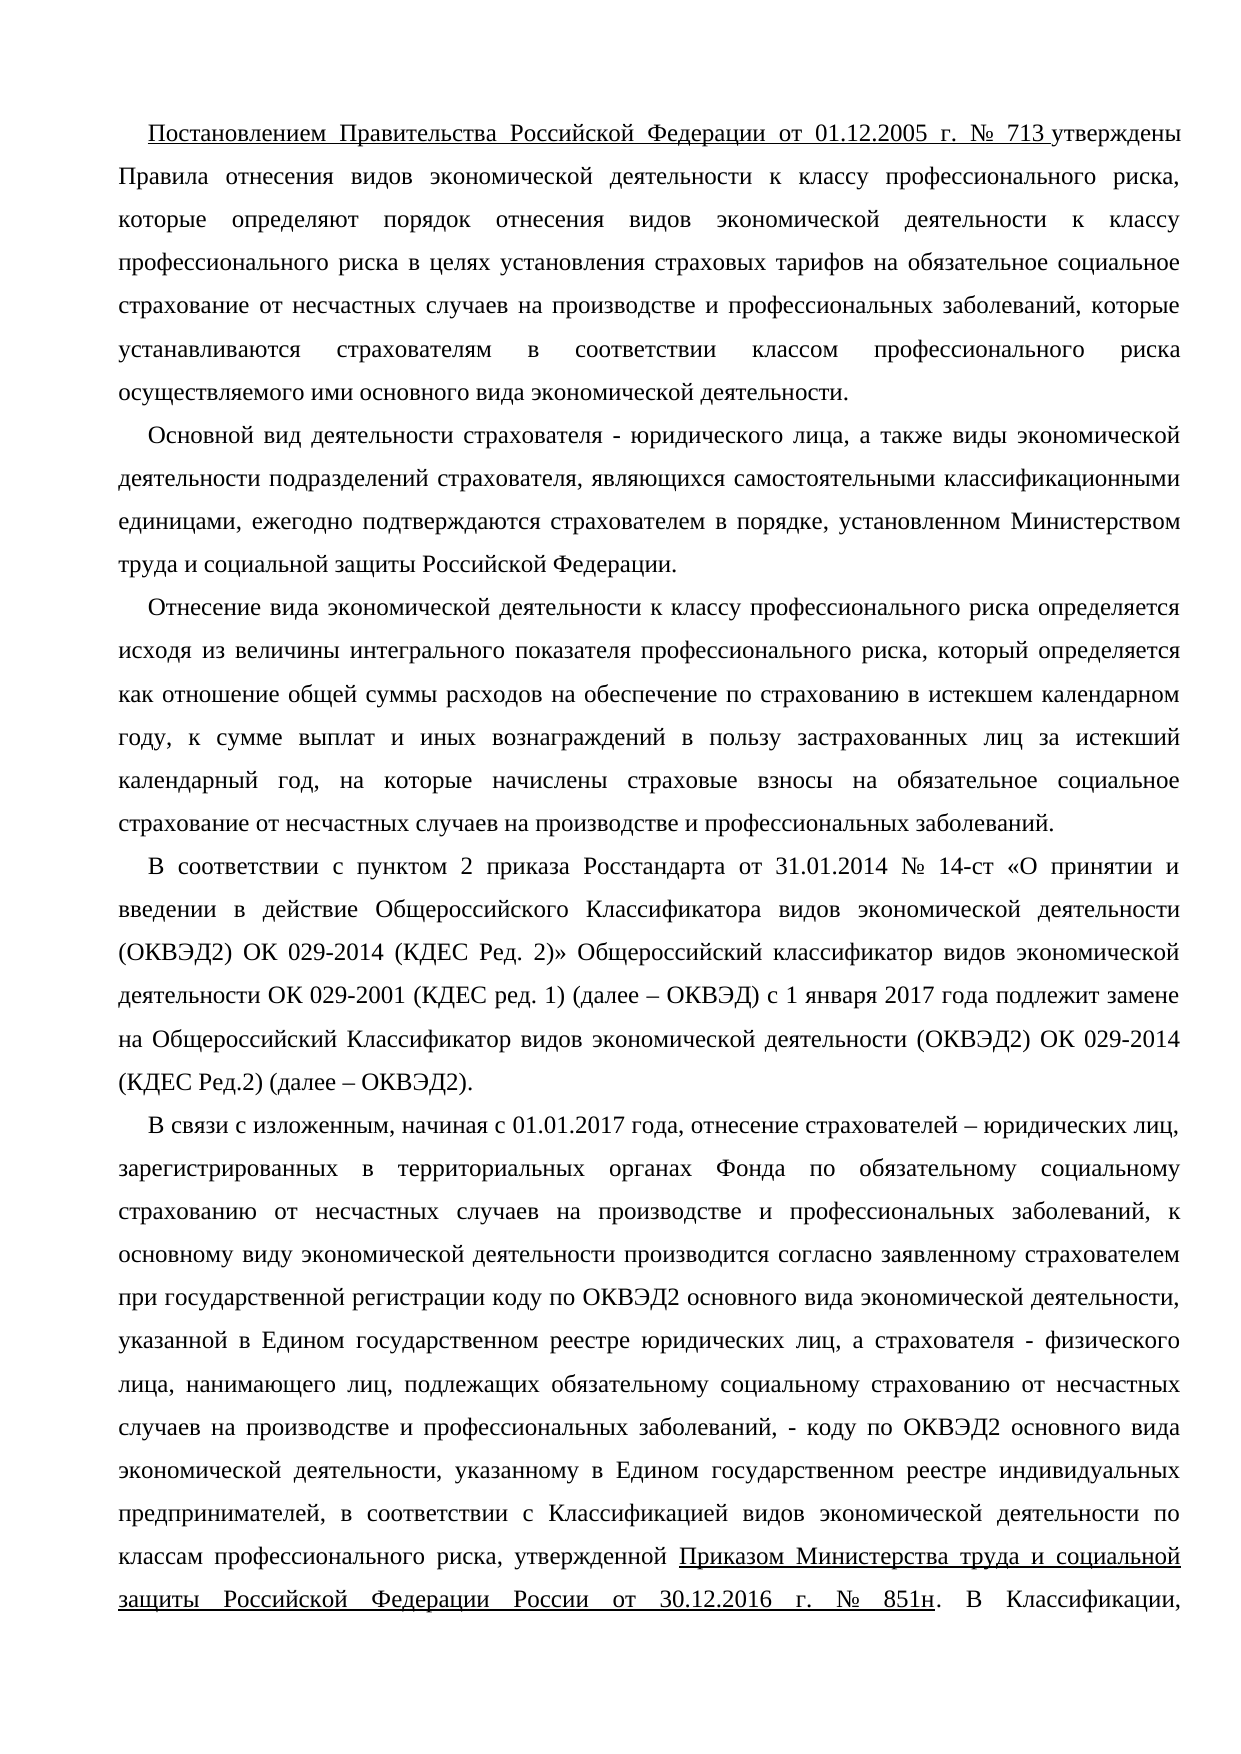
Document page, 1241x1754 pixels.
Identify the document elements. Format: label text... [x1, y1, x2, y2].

text В соответствии с пунктом 2 приказа Росстандарта от 31.01.2014 № 14-ст «О принятии и введении в действие Общероссийского Классификатора видов экономической деятельности (ОКВЭД2) ОК 029-2014 (КДЕС Ред. 2)» Общероссийский классификатор видов экономической деятельности ОК 029-2001 (КДЕС ред. 1) (далее – ОКВЭД) с 1 января 2017 года подлежит замене на Общероссийский Классификатор видов экономической деятельности (ОКВЭД2) ОК 029-2014 (КДЕС Ред.2) (далее – ОКВЭД2). [118, 851, 1181, 1096]
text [118, 1110, 1181, 1613]
text Отнесение вида экономической деятельности к классу профессионального риска определяется исходя из величины интегрального показателя профессионального риска, который определяется как отношение общей суммы расходов на обеспечение по страхованию в истекшем календарном году, к сумме выплат и иных вознаграждений в пользу застрахованных лиц за истекший календарный год, на которые начислены страховые взносы на обязательное социальное страхование от несчастных случаев на производстве и профессиональных заболеваний. [118, 592, 1181, 837]
text Постановлением Правительства Российской Федерации от 01.12.2005 г. № 713 утверждены Правила отнесения видов экономической деятельности к классу профессионального риска, которые определяют порядок отнесения видов экономической деятельности к классу профессионального риска в целях установления страховых тарифов на обязательное социальное страхование от несчастных случаев на производстве и профессиональных заболеваний, которые устанавливаются страхователям в соответствии классом профессионального риска осуществляемого ими основного вида экономической деятельности. [118, 118, 1181, 406]
text Основной вид деятельности страхователя - юридического лица, а также виды экономической деятельности подразделений страхователя, являющихся самостоятельными классификационными единицами, ежегодно подтверждаются страхователем в порядке, установленном Министерством труда и социальной защиты Российской Федерации. [118, 420, 1181, 578]
